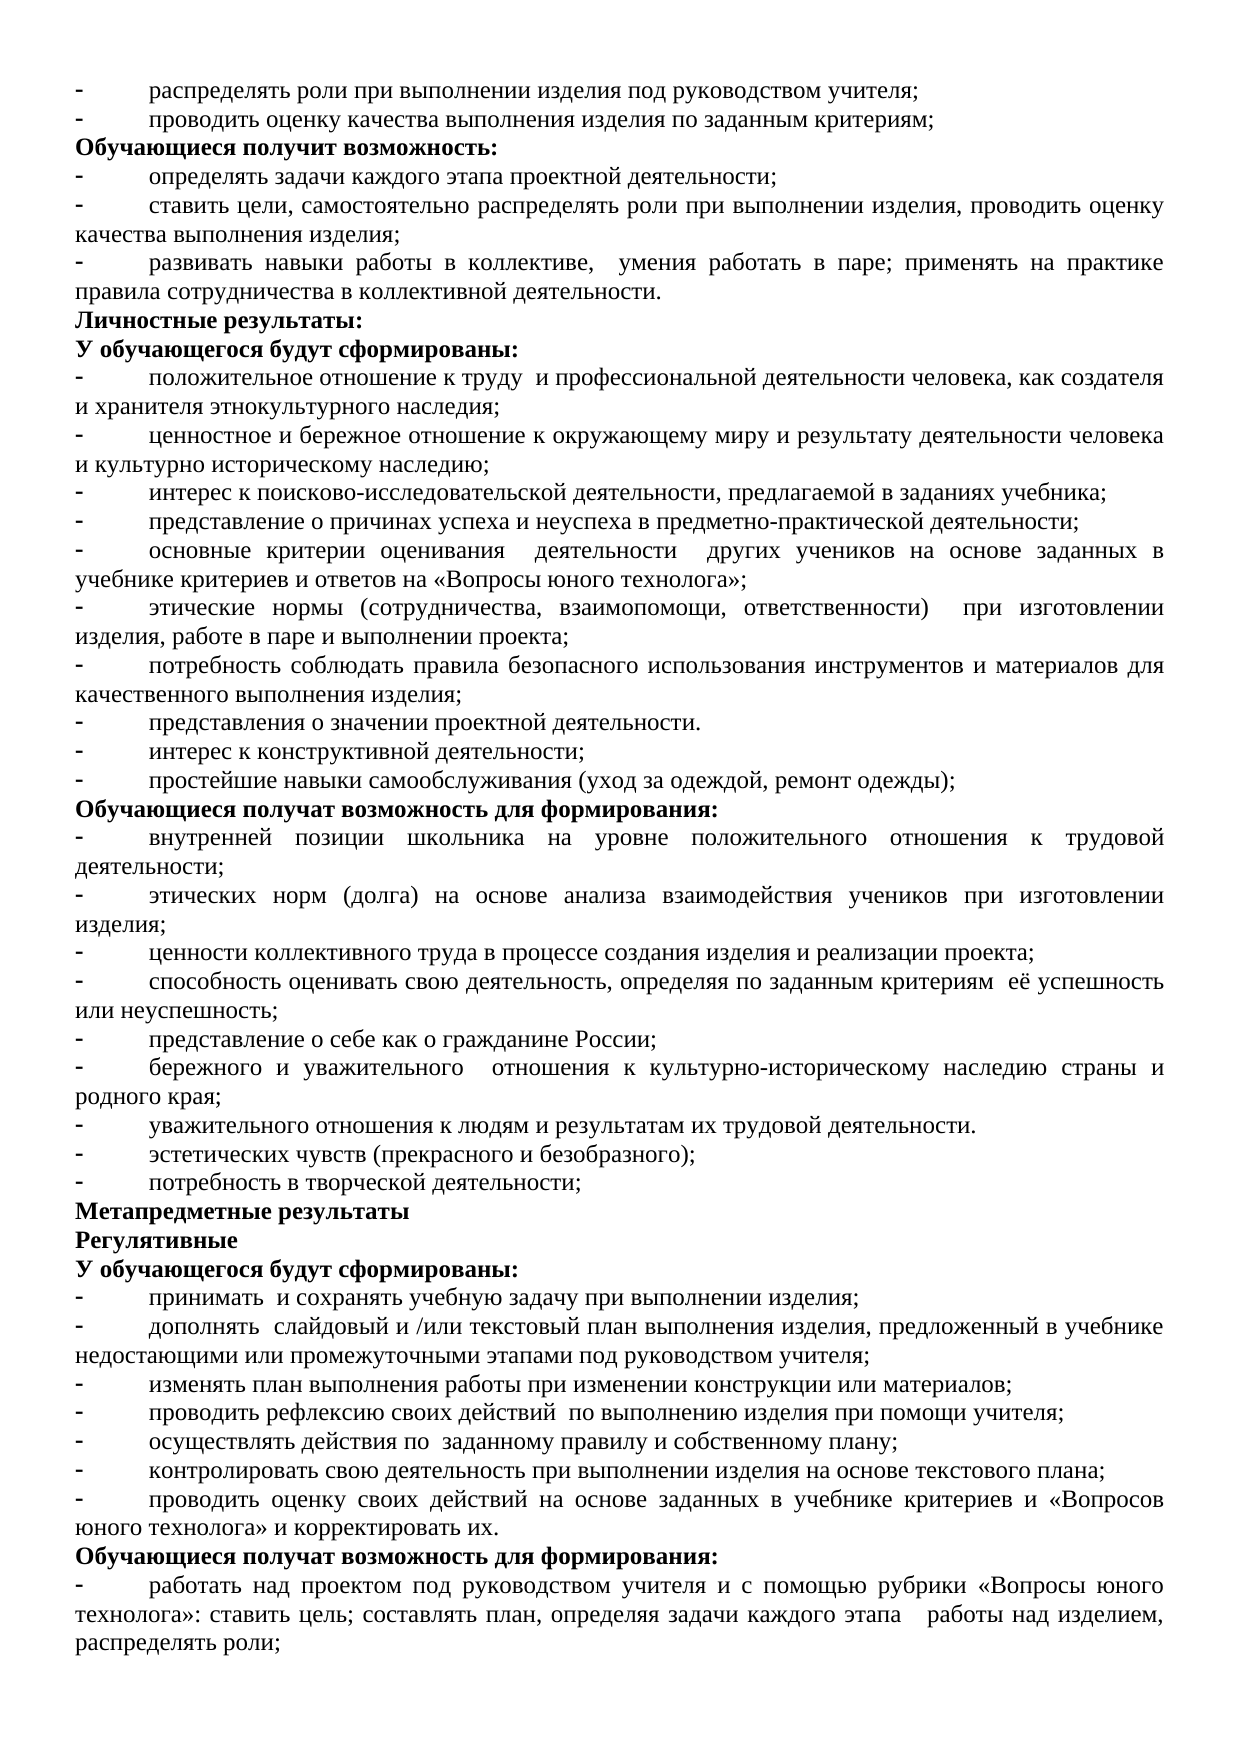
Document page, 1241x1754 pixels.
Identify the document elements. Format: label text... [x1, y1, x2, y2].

text Метапредметные результаты [75, 1196, 1165, 1225]
list интерес к поисково-исследовательской деятельности, предлагаемой в заданиях учебника; [75, 477, 1165, 506]
list этических норм (долга) на основе анализа взаимодействия учеников при изготовлении изделия; [75, 880, 1165, 937]
list этические нормы (сотрудничества, взаимопомощи, ответственности) при изготовлении изделия, работе в паре и выполнении проекта; [75, 592, 1165, 650]
list принимать и сохранять учебную задачу при выполнении изделия; [75, 1282, 1165, 1311]
list потребность соблюдать правила безопасного использования инструментов и материалов для качественного выполнения изделия; [75, 650, 1165, 707]
text Обучающиеся получит возможность: [75, 132, 1165, 161]
list представления о значении проектной деятельности. [75, 707, 1165, 736]
list ценности коллективного труда в процессе создания изделия и реализации проекта; [75, 937, 1165, 966]
list определять задачи каждого этапа проектной деятельности; [75, 161, 1165, 190]
list ставить цели, самостоятельно распределять роли при выполнении изделия, проводить оценку качества выполнения изделия; [75, 190, 1165, 247]
text Обучающиеся получат возможность для формирования: [75, 794, 1165, 822]
list основные критерии оценивания деятельности других учеников на основе заданных в учебнике критериев и ответов на «Вопросы юного технолога»; [75, 535, 1165, 592]
list проводить оценку своих действий на основе заданных в учебнике критериев и «Вопросов юного технолога» и корректировать их. [75, 1484, 1165, 1541]
list проводить рефлексию своих действий по выполнению изделия при помощи учителя; [75, 1397, 1165, 1426]
text У обучающегося будут сформированы: [75, 334, 1165, 362]
list осуществлять действия по заданному правилу и собственному плану; [75, 1426, 1165, 1455]
list положительное отношение к труду и профессиональной деятельности человека, как создателя и хранителя этнокультурного наследия; [75, 362, 1165, 420]
list уважительного отношения к людям и результатам их трудовой деятельности. [75, 1110, 1165, 1139]
list представление о себе как о гражданине России; [75, 1024, 1165, 1052]
list изменять план выполнения работы при изменении конструкции или материалов; [75, 1369, 1165, 1397]
list контролировать свою деятельность при выполнении изделия на основе текстового плана; [75, 1455, 1165, 1484]
text Регулятивные [75, 1225, 1165, 1254]
list развивать навыки работы в коллективе, умения работать в паре; применять на практике правила сотрудничества в коллективной деятельности. [75, 247, 1165, 305]
list ценностное и бережное отношение к окружающему миру и результату деятельности человека и культурно историческому наследию; [75, 420, 1165, 477]
text У обучающегося будут сформированы: [75, 1254, 1165, 1282]
list представление о причинах успеха и неуспеха в предметно-практической деятельности; [75, 506, 1165, 535]
list интерес к конструктивной деятельности; [75, 736, 1165, 765]
list проводить оценку качества выполнения изделия по заданным критериям; [75, 104, 1165, 132]
list внутренней позиции школьника на уровне положительного отношения к трудовой деятельности; [75, 822, 1165, 880]
text Обучающиеся получат возможность для формирования: [75, 1541, 1165, 1570]
list дополнять слайдовый и /или текстовый план выполнения изделия, предложенный в учебнике недостающими или промежуточными этапами под руководством учителя; [75, 1311, 1165, 1369]
list бережного и уважительного отношения к культурно-историческому наследию страны и родного края; [75, 1052, 1165, 1110]
list распределять роли при выполнении изделия под руководством учителя; [75, 75, 1165, 104]
list способность оценивать свою деятельность, определяя по заданным критериям её успешность или неуспешность; [75, 966, 1165, 1024]
text Личностные результаты: [75, 305, 1165, 334]
list простейшие навыки самообслуживания (уход за одеждой, ремонт одежды); [75, 765, 1165, 794]
list потребность в творческой деятельности; [75, 1167, 1165, 1196]
list работать над проектом под руководством учителя и с помощью рубрики «Вопросы юного технолога»: ставить цель; составлять план, определяя задачи каждого этапа работы над изделием, распределять роли; [75, 1570, 1165, 1656]
list эстетических чувств (прекрасного и безобразного); [75, 1139, 1165, 1167]
